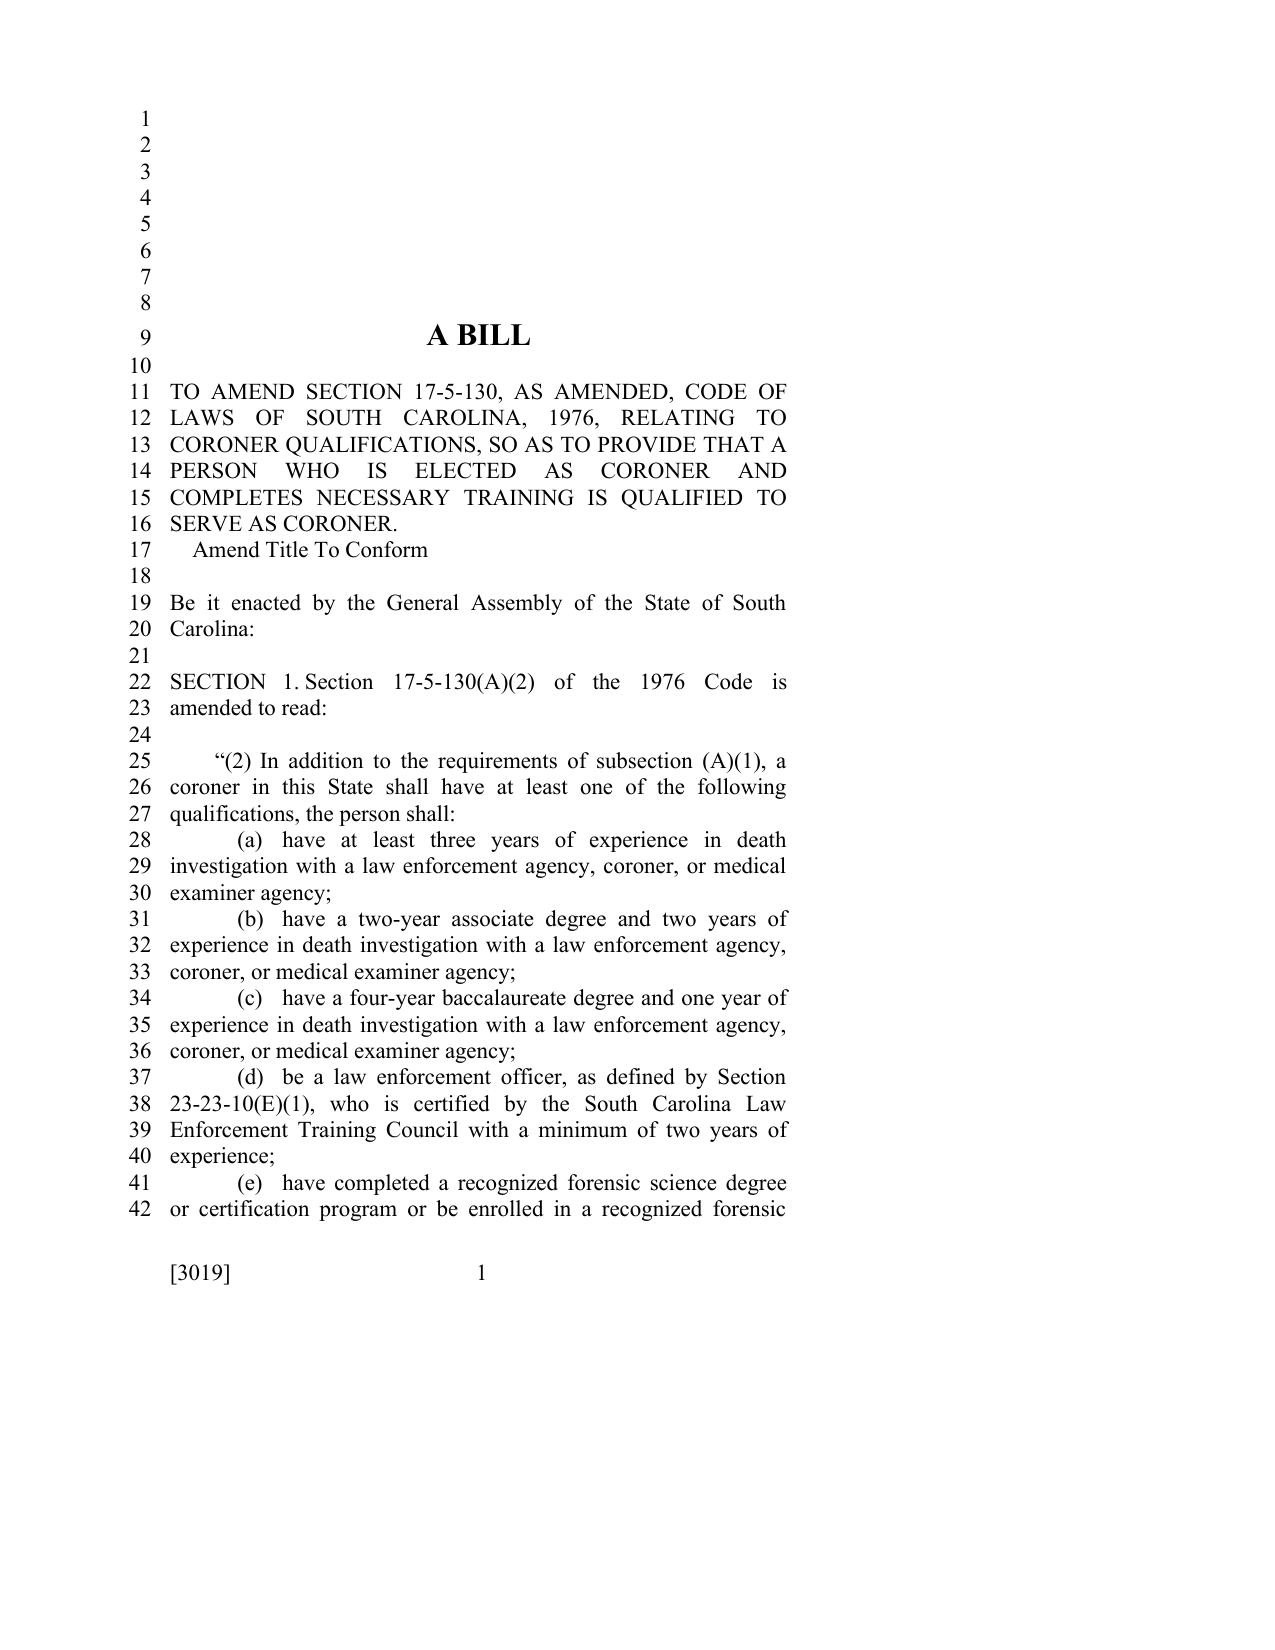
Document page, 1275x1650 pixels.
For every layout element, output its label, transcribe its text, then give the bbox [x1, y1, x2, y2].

text (c) have a four-year baccalaureate degree and one year of experience in death investigation with a law enforcement agency, coroner, or medical examiner agency; [169, 984, 787, 1063]
text (b) have a two-year associate degree and two years of experience in death investigation with a law enforcement agency, coroner, or medical examiner agency; [169, 905, 787, 984]
text (d) be a law enforcement officer, as defined by Section 23-23-10(E)(1), who is certified by the South Carolina Law Enforcement Training Council with a minimum of two years of experience; [169, 1063, 787, 1169]
text A BILL [169, 316, 787, 352]
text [169, 1169, 787, 1221]
text Amend Title To Conform [169, 536, 787, 563]
text Be it enacted by the General Assembly of the State of South Carolina: [169, 589, 787, 642]
text “(2) In addition to the requirements of subsection (A)(1), a coroner in this State shall have at least one of the following qualifications, the person shall: [169, 747, 787, 826]
text SECTION 1. Section 17-5-130(A)(2) of the 1976 Code is amended to read: [169, 668, 787, 721]
text TO AMEND SECTION 17-5-130, AS AMENDED, CODE OF LAWS OF SOUTH CAROLINA, 1976, RELATING TO CORONER QUALIFICATIONS, SO AS TO PROVIDE THAT A PERSON WHO IS ELECTED AS CORONER AND COMPLETES NECESSARY TRAINING IS QUALIFIED TO SERVE AS CORONER. [169, 378, 787, 536]
text (a) have at least three years of experience in death investigation with a law enforcement agency, coroner, or medical examiner agency; [169, 826, 787, 905]
